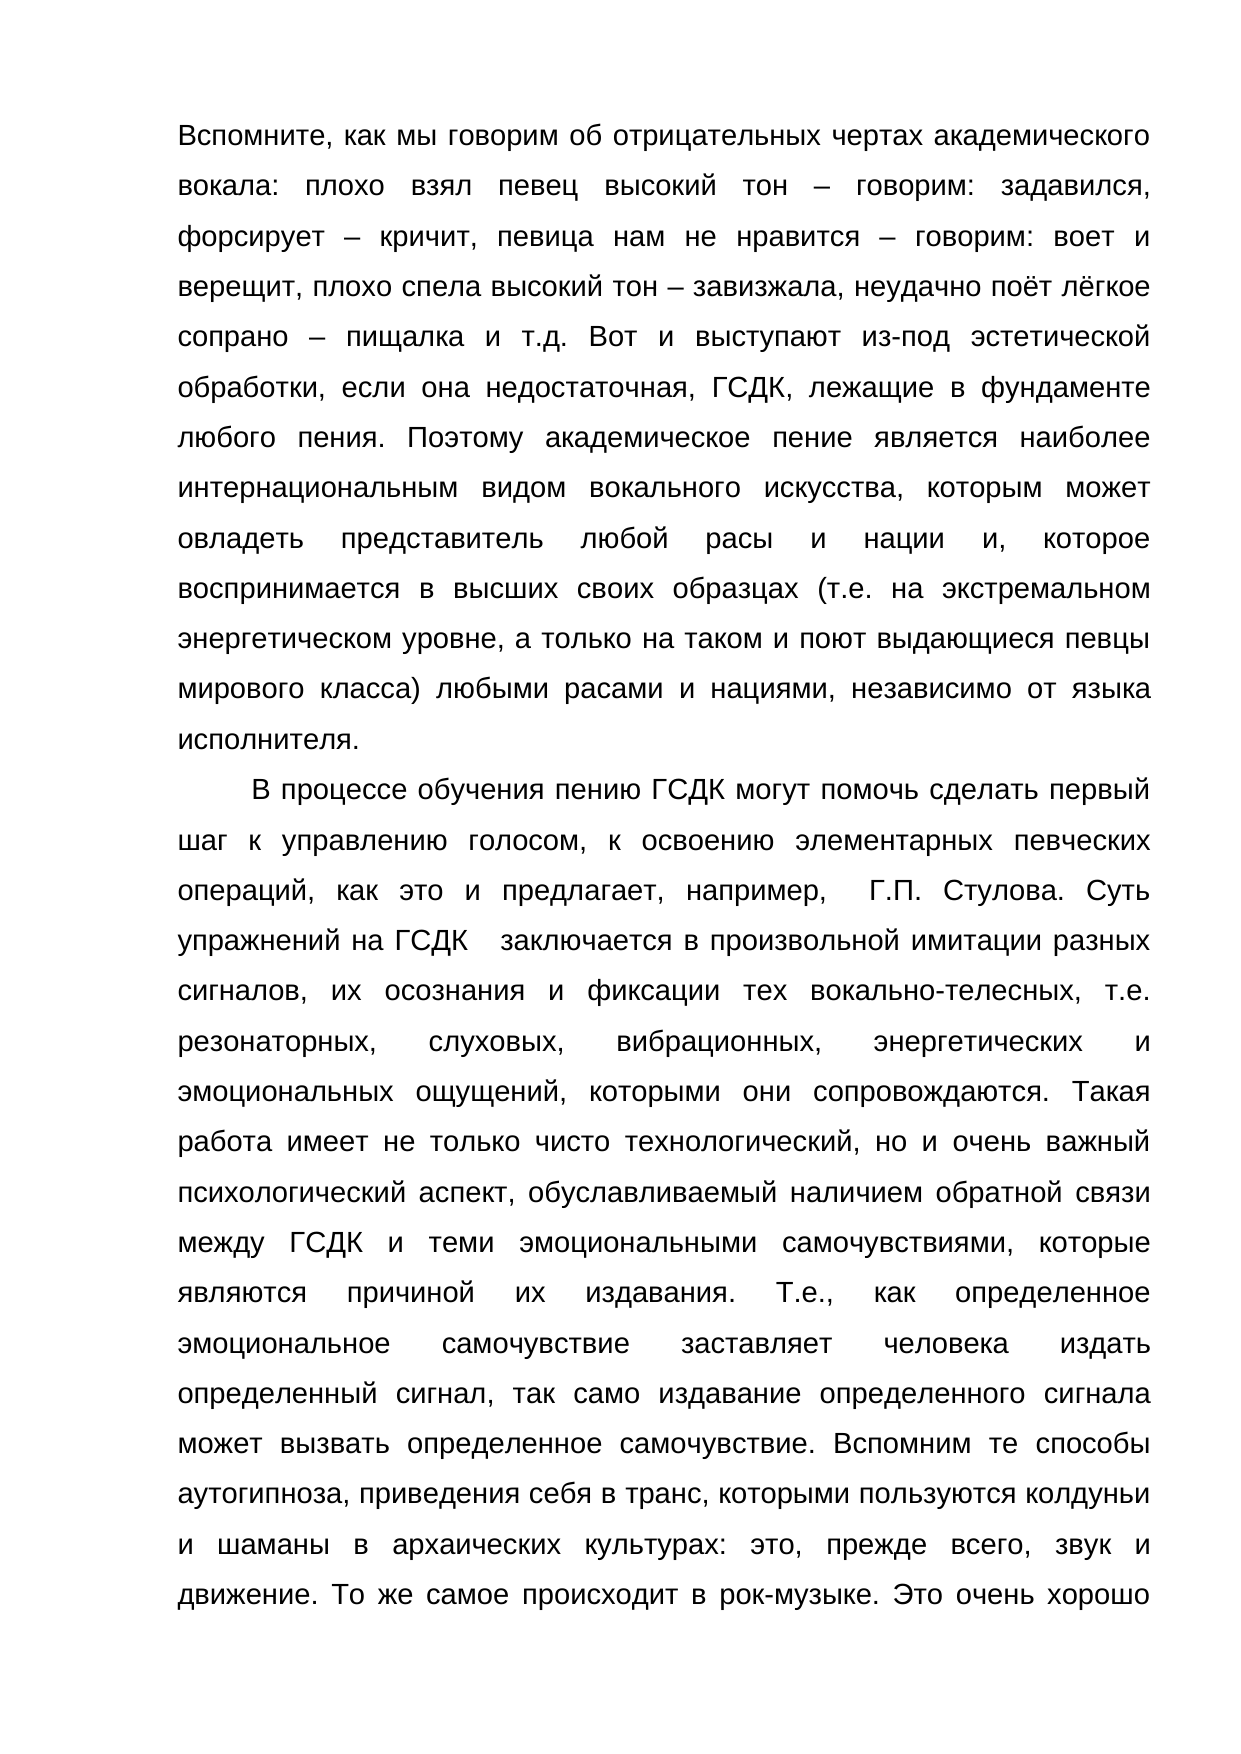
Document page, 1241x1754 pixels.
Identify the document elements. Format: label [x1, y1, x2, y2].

text [177, 118, 1152, 755]
text [177, 772, 1152, 1611]
